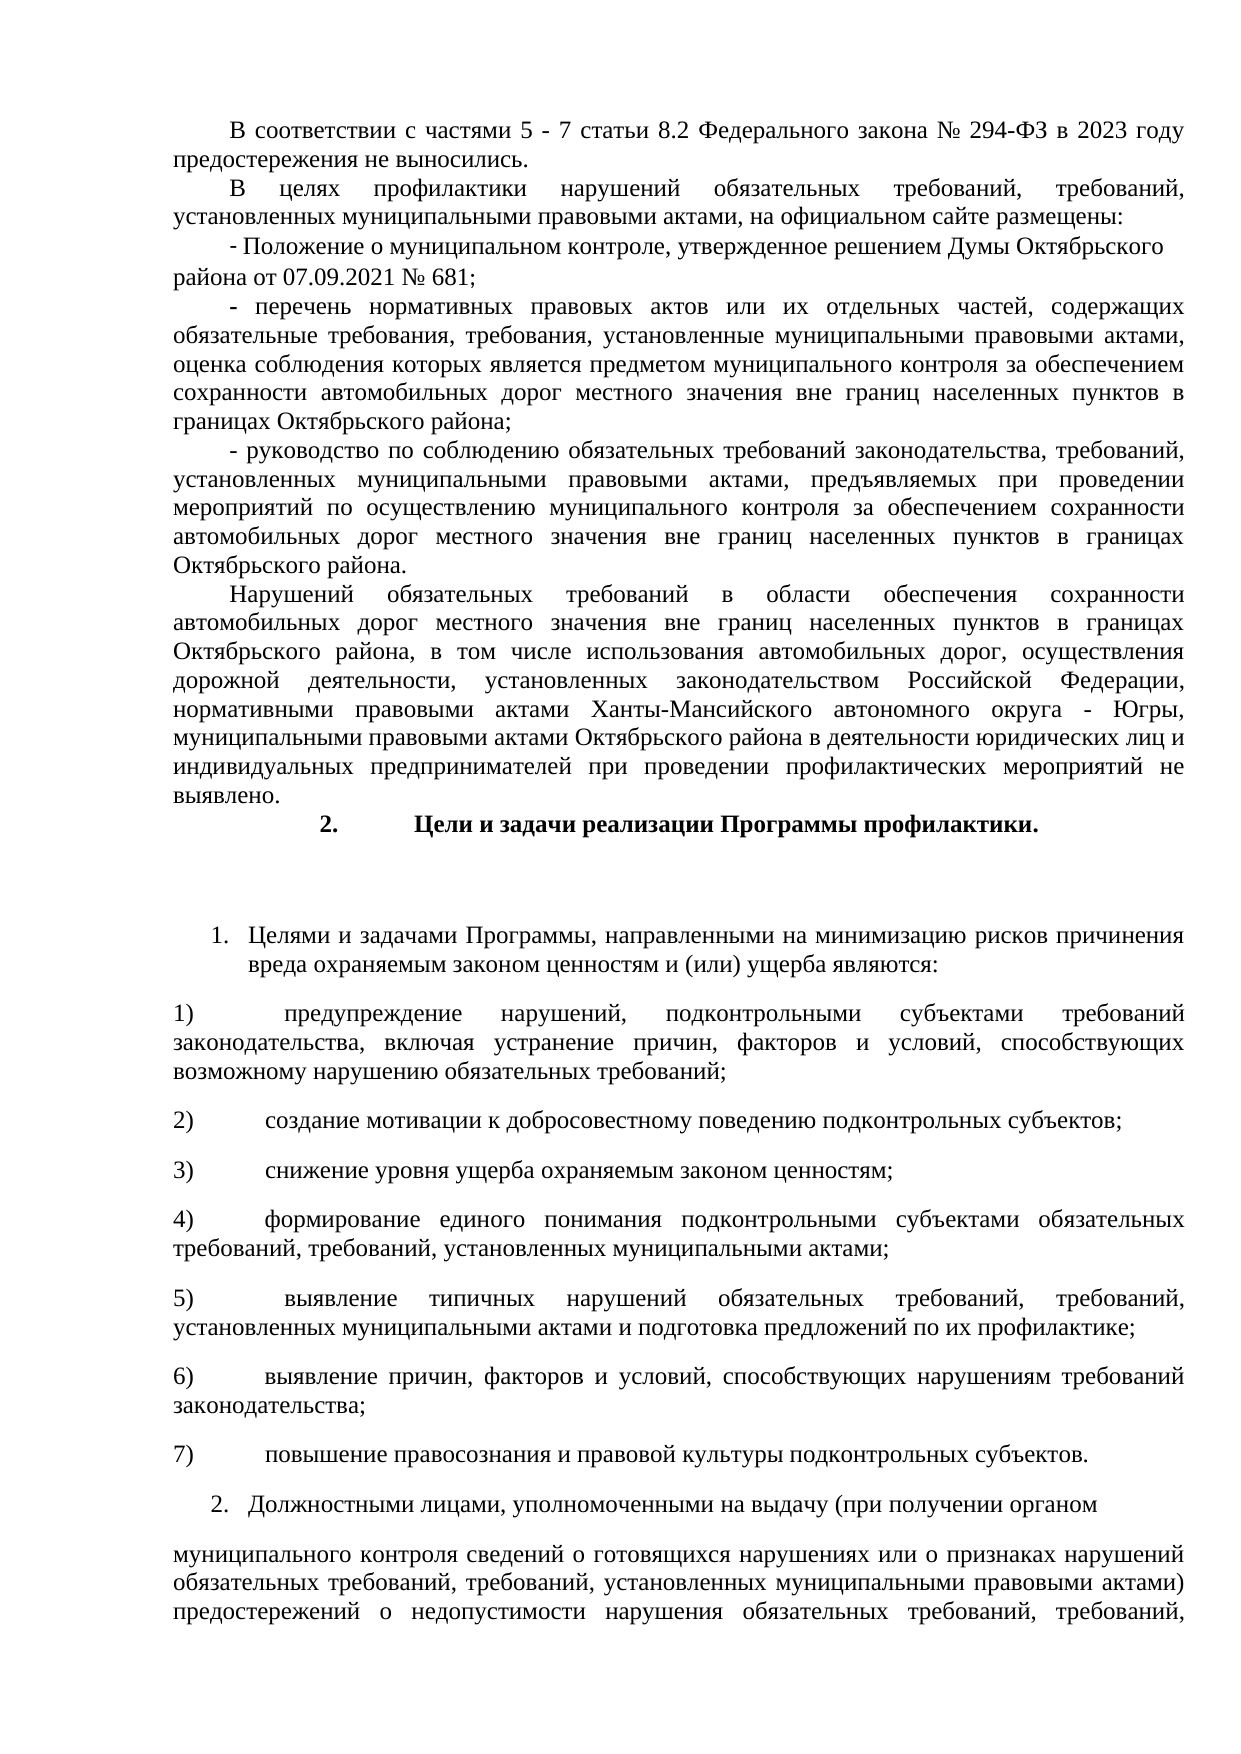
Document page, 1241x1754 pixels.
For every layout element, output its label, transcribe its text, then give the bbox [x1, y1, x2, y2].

text В целях профилактики нарушений обязательных требований, требований, установленных муниципальными правовыми актами, на официальном сайте размещены: [173, 173, 1185, 230]
list Цели и задачи реализации Программы профилактики. [173, 809, 1185, 837]
list создание мотивации к добросовестному поведению подконтрольных субъектов; [173, 1105, 1185, 1134]
text - перечень нормативных правовых актов или их отдельных частей, содержащих обязательные требования, требования, установленные муниципальными правовыми актами, оценка соблюдения которых является предметом муниципального контроля за обеспечением сохранности автомобильных дорог местного значения вне границ населенных пунктов в границах Октябрьского района; [173, 291, 1185, 435]
list предупреждение нарушений, подконтрольными субъектами требований законодательства, включая устранение причин, факторов и условий, способствующих возможному нарушению обязательных требований; [173, 998, 1185, 1084]
text - руководство по соблюдению обязательных требований законодательства, требований, установленных муниципальными правовыми актами, предъявляемых при проведении мероприятий по осуществлению муниципального контроля за обеспечением сохранности автомобильных дорог местного значения вне границ населенных пунктов в границах Октябрьского района. [173, 435, 1185, 579]
list снижение уровня ущерба охраняемым законом ценностям; [173, 1155, 1185, 1184]
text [173, 1539, 1185, 1625]
list Целями и задачами Программы, направленными на минимизацию рисков причинения вреда охраняемым законом ценностям и (или) ущерба являются: [210, 920, 1185, 977]
list выявление причин, факторов и условий, способствующих нарушениям требований законодательства; [173, 1361, 1185, 1419]
list выявление типичных нарушений обязательных требований, требований, установленных муниципальными актами и подготовка предложений по их профилактике; [173, 1283, 1185, 1340]
text Нарушений обязательных требований в области обеспечения сохранности автомобильных дорог местного значения вне границ населенных пунктов в границах Октябрьского района, в том числе использования автомобильных дорог, осуществления дорожной деятельности, установленных законодательством Российской Федерации, нормативными правовыми актами Ханты-Мансийского автономного округа - Югры, муниципальными правовыми актами Октябрьского района в деятельности юридических лиц и индивидуальных предпринимателей при проведении профилактических мероприятий не выявлено. [173, 579, 1185, 809]
text В соответствии с частями 5 - 7 статьи 8.2 Федерального закона № 294-ФЗ в 2023 году предостережения не выносились. [173, 115, 1185, 173]
list Должностными лицами, уполномоченными на выдачу (при получении органом [210, 1489, 1185, 1518]
text - Положение о муниципальном контроле, утвержденное решением Думы Октябрьского района от 07.09.2021 № 681; [173, 230, 1185, 291]
list повышение правосознания и правовой культуры подконтрольных субъектов. [173, 1439, 1185, 1468]
list формирование единого понимания подконтрольными субъектами обязательных требований, требований, установленных муниципальными актами; [173, 1204, 1185, 1262]
